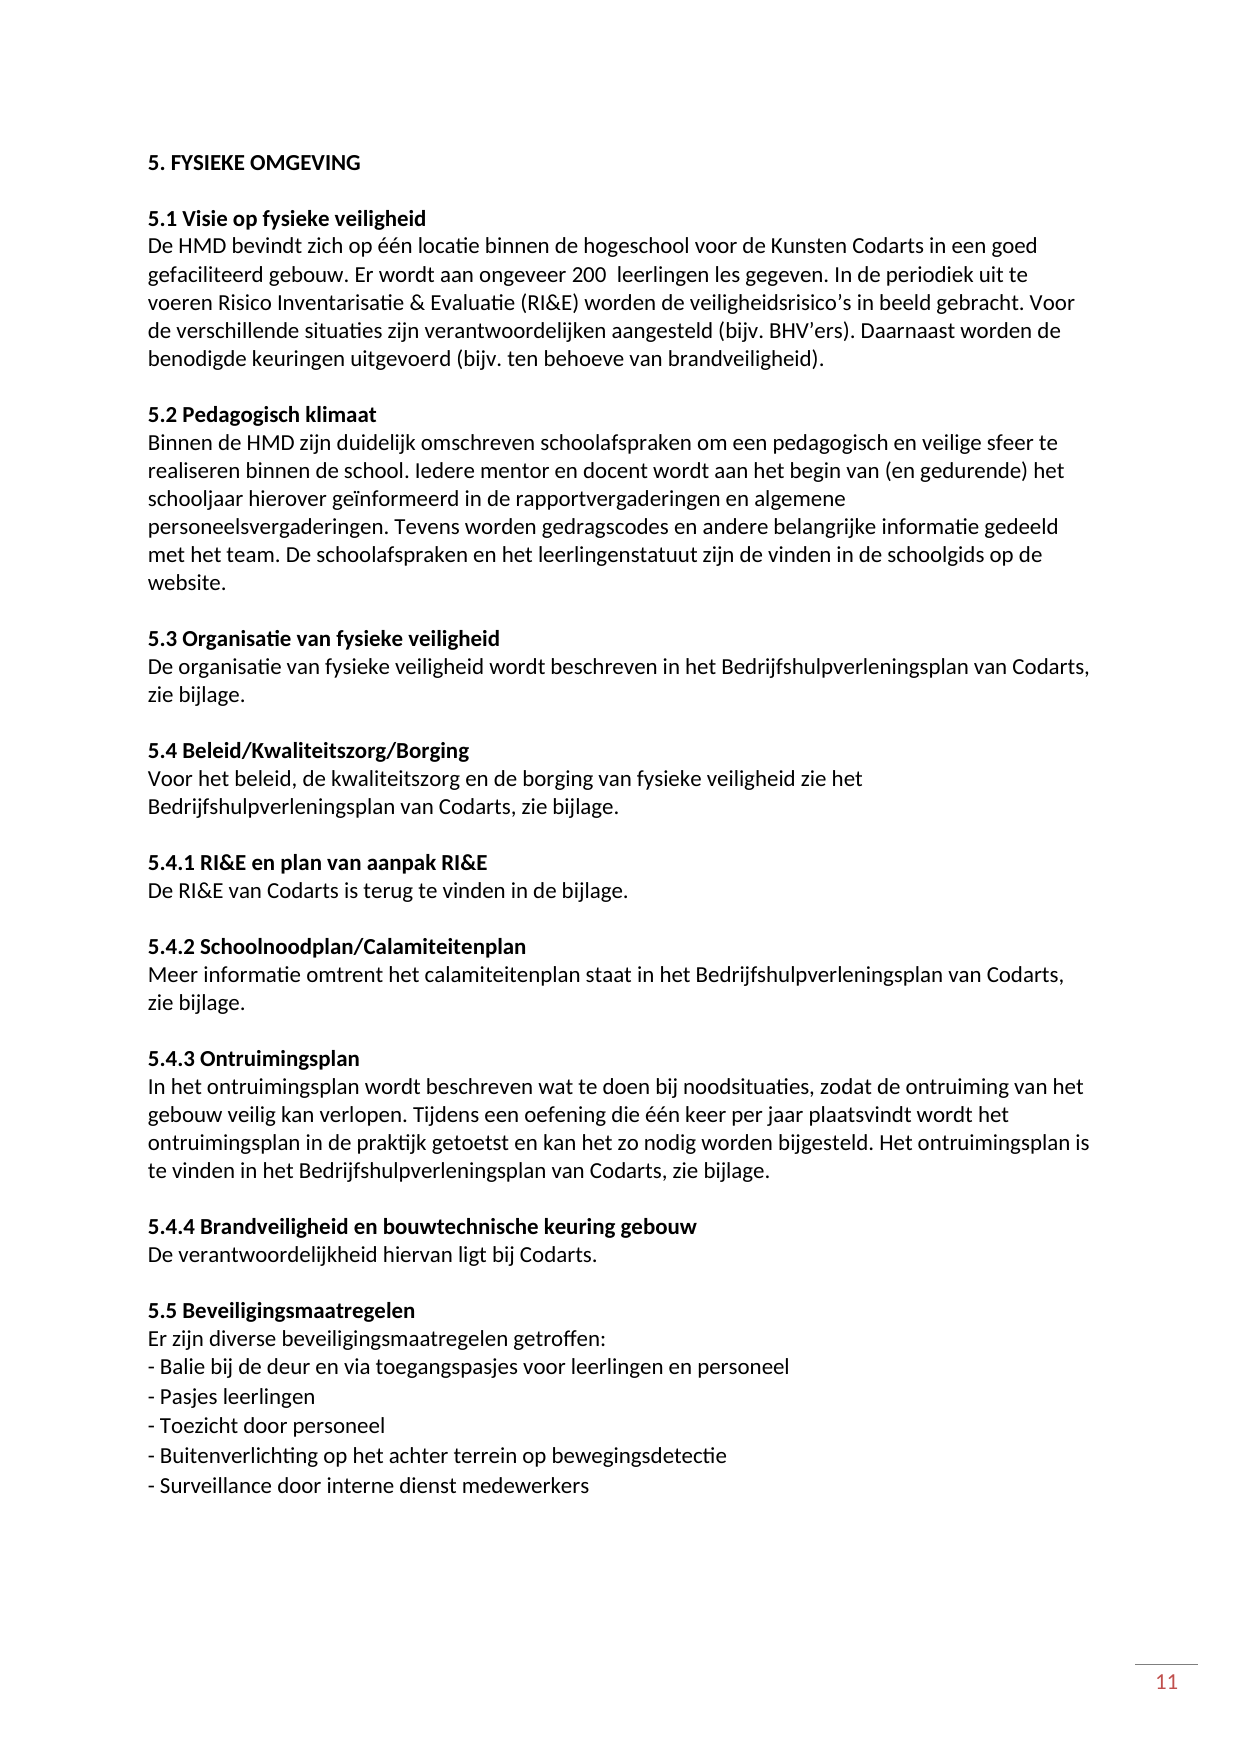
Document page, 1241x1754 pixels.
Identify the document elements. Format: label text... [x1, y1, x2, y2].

text 5.4 Beleid/Kwaliteitszorg/Borging [148, 736, 1093, 764]
text Voor het beleid, de kwaliteitszorg en de borging van fysieke veiligheid zie het Bedrijfshulpverleningsplan van Codarts, zie bijlage. [148, 764, 1093, 820]
text 5.4.3 Ontruimingsplan [148, 1044, 1093, 1072]
text 5.5 Beveiligingsmaatregelen [148, 1296, 1093, 1324]
text - Surveillance door interne dienst medewerkers [148, 1471, 1093, 1499]
text - Balie bij de deur en via toegangspasjes voor leerlingen en personeel [148, 1352, 1093, 1381]
text De RI&E van Codarts is terug te vinden in de bijlage. [148, 876, 1093, 904]
text Binnen de HMD zijn duidelijk omschreven schoolafspraken om een pedagogisch en veilige sfeer te realiseren binnen de school. Iedere mentor en docent wordt aan het begin van (en gedurende) het schooljaar hierover geïnformeerd in de rapportvergaderingen en algemene personeelsvergaderingen. Tevens worden gedragscodes en andere belangrijke informatie gedeeld met het team. De schoolafspraken en het leerlingenstatuut zijn de vinden in de schoolgids op de website. [148, 428, 1093, 596]
text 5. FYSIEKE OMGEVING [148, 148, 1093, 176]
text 5.1 Visie op fysieke veiligheid [148, 204, 1093, 232]
text 5.3 Organisatie van fysieke veiligheid [148, 624, 1093, 652]
text - Toezicht door personeel [148, 1412, 1093, 1440]
text In het ontruimingsplan wordt beschreven wat te doen bij noodsituaties, zodat de ontruiming van het gebouw veilig kan verlopen. Tijdens een oefening die één keer per jaar plaatsvindt wordt het ontruimingsplan in de praktijk getoetst en kan het zo nodig worden bijgesteld. Het ontruimingsplan is te vinden in het Bedrijfshulpverleningsplan van Codarts, zie bijlage. [148, 1072, 1093, 1184]
text 5.4.4 Brandveiligheid en bouwtechnische keuring gebouw [148, 1212, 1093, 1240]
text De HMD bevindt zich op één locatie binnen de hogeschool voor de Kunsten Codarts in een goed gefaciliteerd gebouw. Er wordt aan ongeveer 200 leerlingen les gegeven. In de periodiek uit te voeren Risico Inventarisatie & Evaluatie (RI&E) worden de veiligheidsrisico’s in beeld gebracht. Voor de verschillende situaties zijn verantwoordelijken aangesteld (bijv. BHV’ers). Daarnaast worden de benodigde keuringen uitgevoerd (bijv. ten behoeve van brandveiligheid). [148, 232, 1093, 372]
text 5.2 Pedagogisch klimaat [148, 400, 1093, 428]
text - Buitenverlichting op het achter terrein op bewegingsdetectie [148, 1441, 1093, 1469]
text Er zijn diverse beveiligingsmaatregelen getroffen: [148, 1324, 1093, 1352]
text Meer informatie omtrent het calamiteitenplan staat in het Bedrijfshulpverleningsplan van Codarts, zie bijlage. [148, 960, 1093, 1016]
text De verantwoordelijkheid hiervan ligt bij Codarts. [148, 1240, 1093, 1268]
text De organisatie van fysieke veiligheid wordt beschreven in het Bedrijfshulpverleningsplan van Codarts, zie bijlage. [148, 652, 1093, 708]
text 5.4.1 RI&E en plan van aanpak RI&E [148, 848, 1093, 876]
text 5.4.2 Schoolnoodplan/Calamiteitenplan [148, 932, 1093, 960]
text - Pasjes leerlingen [148, 1382, 1093, 1410]
